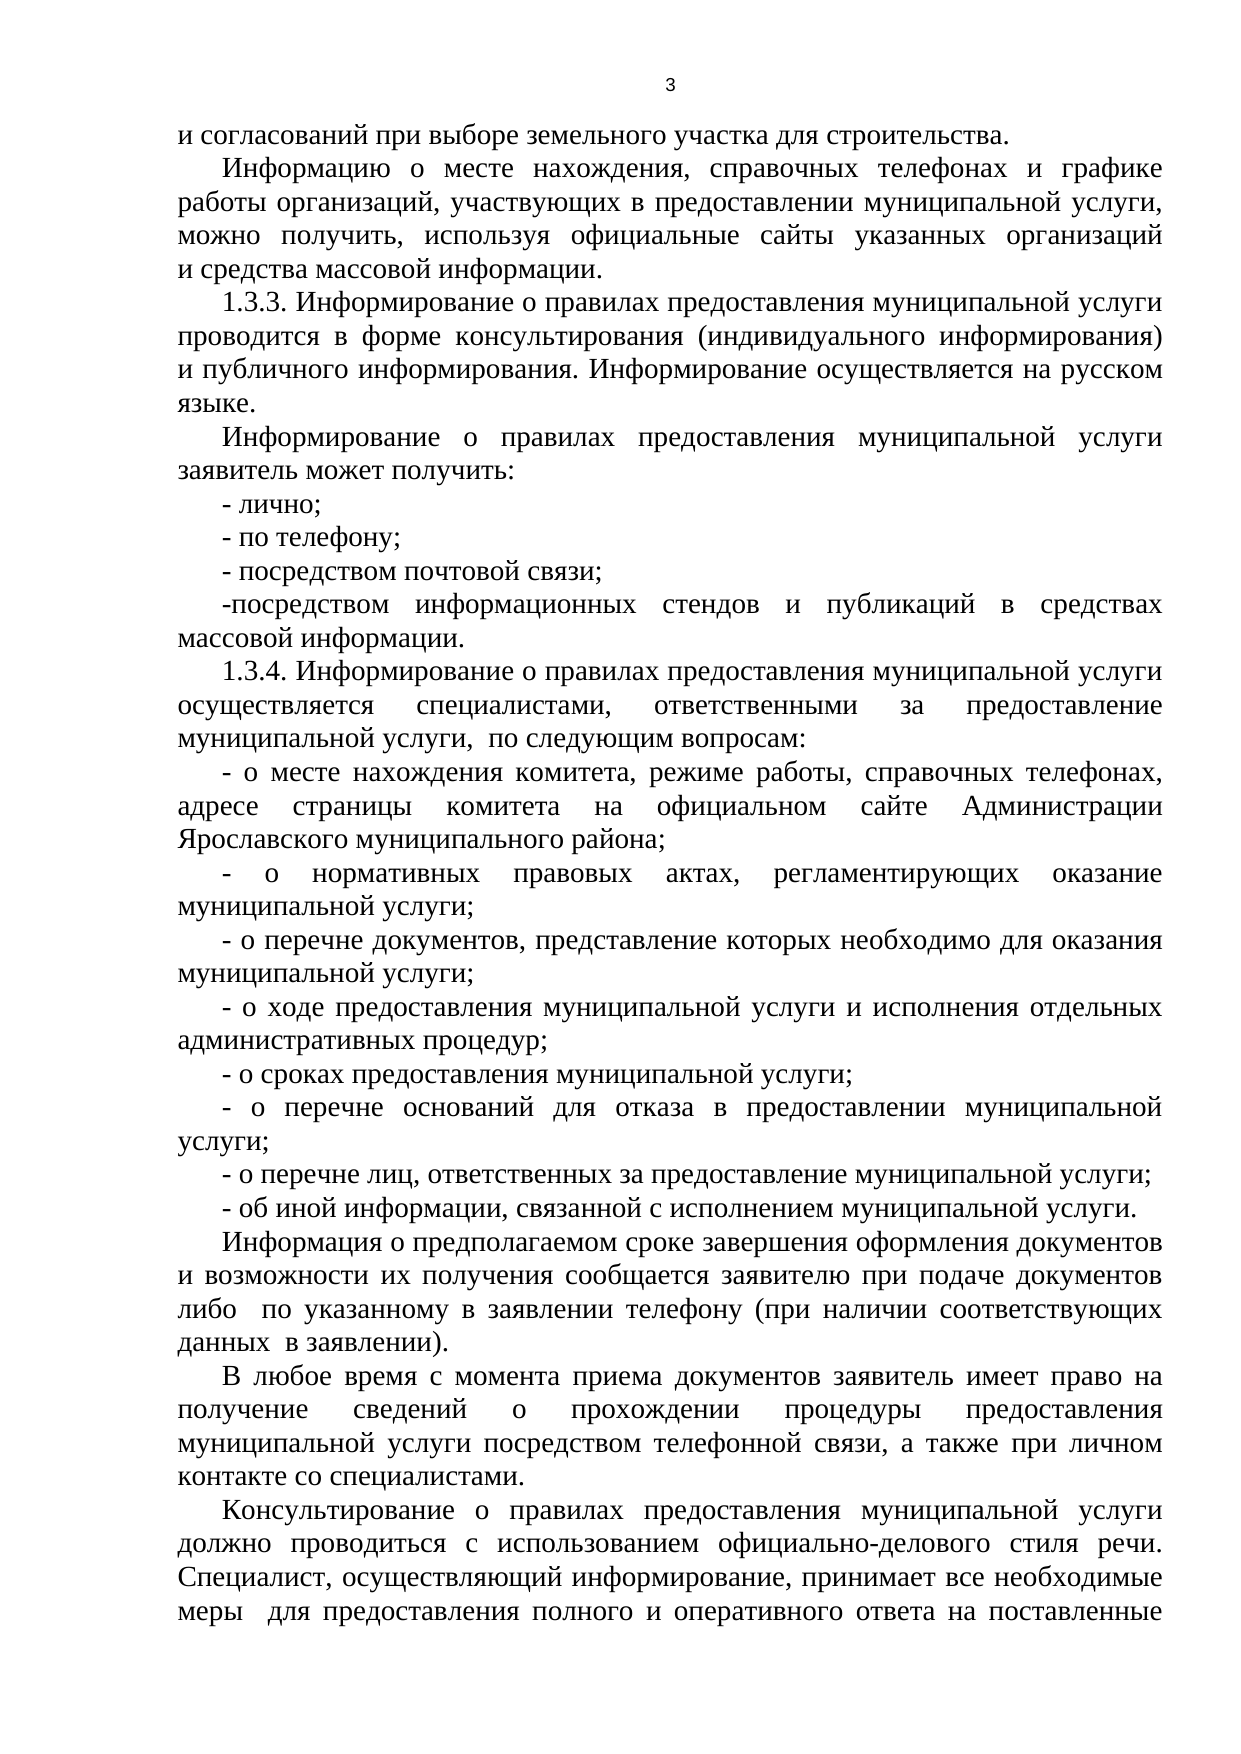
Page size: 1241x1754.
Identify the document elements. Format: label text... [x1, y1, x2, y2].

text - о нормативных правовых актах, регламентирующих оказание муниципальной услуги; [177, 855, 1163, 922]
text В любое время с момента приема документов заявитель имеет право на получение сведений о прохождении процедуры предоставления муниципальной услуги посредством телефонной связи, а также при личном контакте со специалистами. [177, 1358, 1163, 1492]
text - о месте нахождения комитета, режиме работы, справочных телефонах, адресе страницы комитета на официальном сайте Администрации Ярославского муниципального района; [177, 754, 1163, 855]
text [177, 1492, 1163, 1626]
text - посредством почтовой связи; [177, 553, 1163, 586]
text - лично; [177, 486, 1163, 519]
text - об иной информации, связанной с исполнением муниципальной услуги. [177, 1190, 1163, 1224]
text - о ходе предоставления муниципальной услуги и исполнения отдельных административных процедур; [177, 989, 1163, 1056]
text - о перечне документов, представление которых необходимо для оказания муниципальной услуги; [177, 922, 1163, 989]
text - о сроках предоставления муниципальной услуги; [177, 1056, 1163, 1089]
text Информацию о месте нахождения, справочных телефонах и графике работы организаций, участвующих в предоставлении муниципальной услуги, можно получить, используя официальные сайты указанных организаций и средства массовой информации. [177, 150, 1163, 284]
text 1.3.3. Информирование о правилах предоставления муниципальной услуги проводится в форме консультирования (индивидуального информирования) и публичного информирования. Информирование осуществляется на русском языке. [177, 284, 1163, 419]
text Информирование о правилах предоставления муниципальной услуги заявитель может получить: [177, 419, 1163, 486]
text - о перечне оснований для отказа в предоставлении муниципальной услуги; [177, 1089, 1163, 1157]
text Информация о предполагаемом сроке завершения оформления документов и возможности их получения сообщается заявителю при подаче документов либо по указанному в заявлении телефону (при наличии соответствующих данных в заявлении). [177, 1224, 1163, 1358]
text - о перечне лиц, ответственных за предоставление муниципальной услуги; [177, 1157, 1163, 1190]
text - по телефону; [177, 519, 1163, 553]
text -посредством информационных стендов и публикаций в средствах массовой информации. [177, 586, 1163, 653]
text 1.3.4. Информирование о правилах предоставления муниципальной услуги осуществляется специалистами, ответственными за предоставление муниципальной услуги, по следующим вопросам: [177, 653, 1163, 754]
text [177, 117, 1163, 150]
